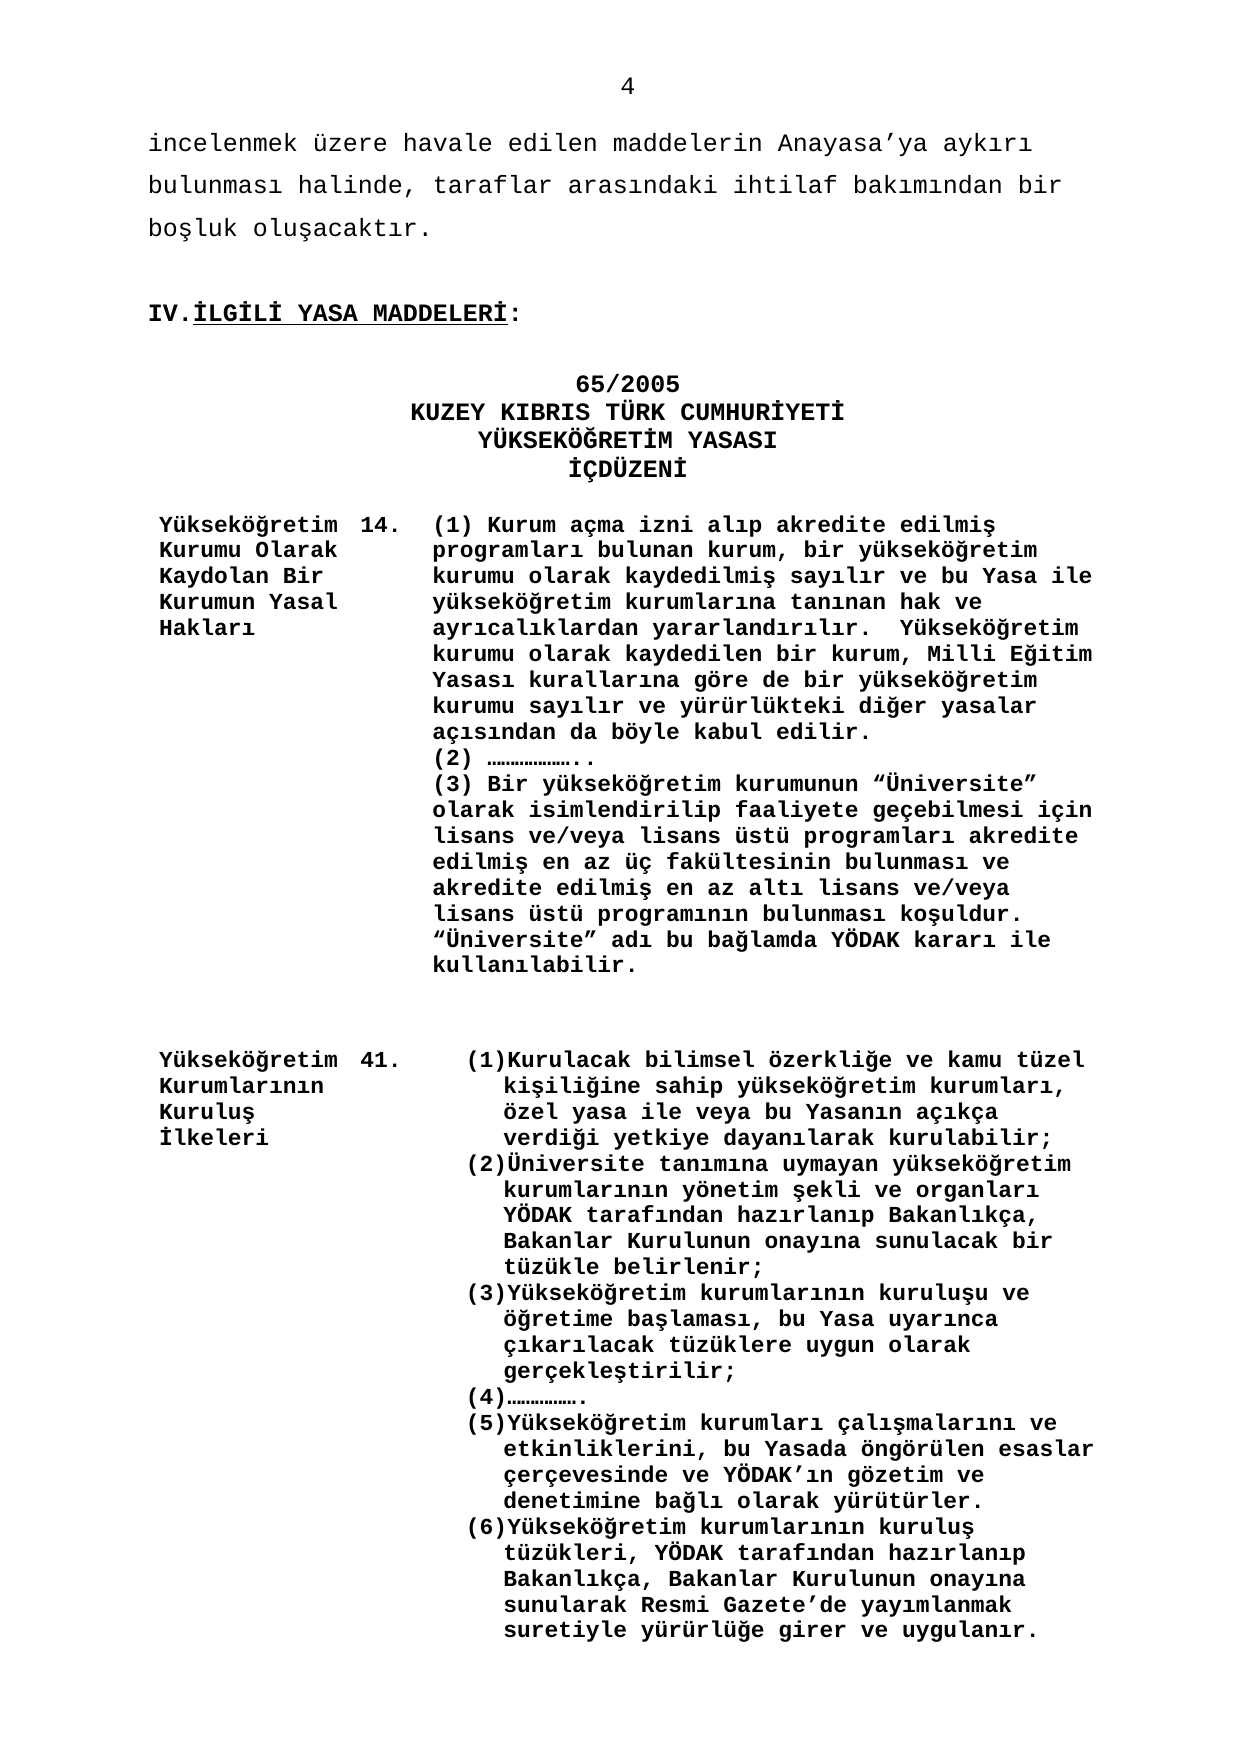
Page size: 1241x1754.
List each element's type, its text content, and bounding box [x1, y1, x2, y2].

table_header 14. [349, 513, 421, 1006]
table_header Yükseköğretim Kurumlarının Kuruluş İlkeleri [148, 1048, 349, 1671]
table_header (1) Kurum açma izni alıp akredite edilmiş programları bulunan kurum, bir yükseköğretim kurumu olarak kaydedilmiş sayılır ve bu Yasa ile yükseköğretim kurumlarına tanınan hak ve ayrıcalıklardan yararlandırılır. Yükseköğretim kurumu olarak kaydedilen bir kurum, Milli Eğitim Yasası kurallarına göre de bir yükseköğretim kurumu sayılır ve yürürlükteki diğer yasalar açısından da böyle kabul edilir. (2) ……………….. (3) Bir yükseköğretim kurumunun “Üniversite” olarak isimlendirilip faaliyete geçebilmesi için lisans ve/veya lisans üstü programları akredite edilmiş en az üç fakültesinin bulunması ve akredite edilmiş en az altı lisans ve/veya lisans üstü programının bulunması koşuldur. “Üniversite” adı bu bağlamda YÖDAK kararı ile kullanılabilir. [421, 513, 1115, 1006]
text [148, 130, 1107, 244]
table_header Yükseköğretim Kurumu Olarak Kaydolan Bir Kurumun Yasal Hakları [148, 513, 349, 1006]
text YÜKSEKÖĞRETİM YASASI [148, 428, 1107, 456]
table_header 41. [349, 1048, 421, 1671]
table_header Kurulacak bilimsel özerkliğe ve kamu tüzel kişiliğine sahip yükseköğretim kurumları, özel yasa ile veya bu Yasanın açıkça verdiği yetkiye dayanılarak kurulabilir; Üniversite tanımına uymayan yükseköğretim kurumlarının yönetim şekli ve organları YÖDAK tarafından hazırlanıp Bakanlıkça, Bakanlar Kurulunun onayına sunulacak bir tüzükle belirlenir; Yükseköğretim kurumlarının kuruluşu ve öğretime başlaması, bu Yasa uyarınca çıkarılacak tüzüklere uygun olarak gerçekleştirilir; ……………. Yükseköğretim kurumları çalışmalarını ve etkinliklerini, bu Yasada öngörülen esaslar çerçevesinde ve YÖDAK’ın gözetim ve denetimine bağlı olarak yürütürler. Yükseköğretim kurumlarının kuruluş tüzükleri, YÖDAK tarafından hazırlanıp Bakanlıkça, Bakanlar Kurulunun onayına sunularak Resmi Gazete’de yayımlanmak suretiyle yürürlüğe girer ve uygulanır. [421, 1048, 1115, 1671]
text KUZEY KIBRIS TÜRK CUMHURİYETİ [148, 399, 1107, 428]
text 65/2005 [148, 371, 1107, 399]
text İÇDÜZENİ [148, 456, 1107, 484]
text IV.İLGİLİ YASA MADDELERİ: [148, 300, 1107, 329]
